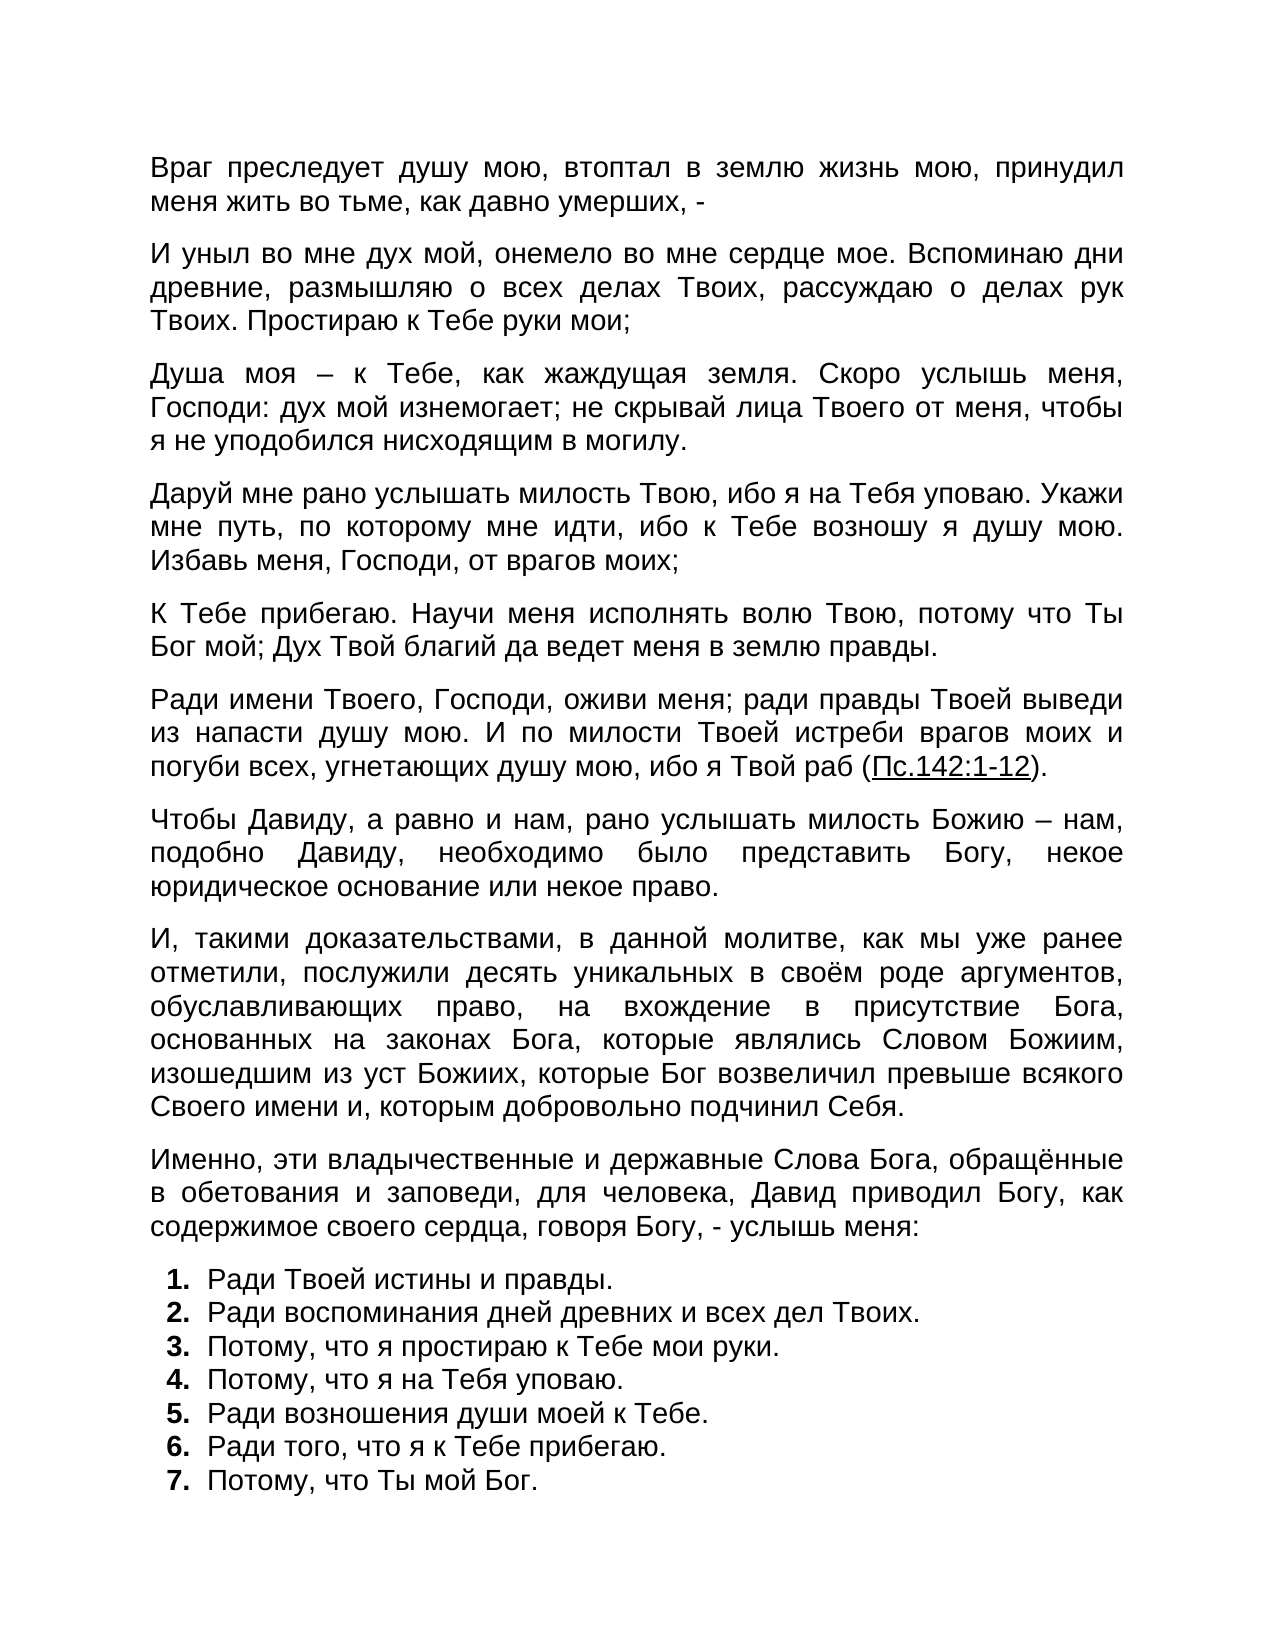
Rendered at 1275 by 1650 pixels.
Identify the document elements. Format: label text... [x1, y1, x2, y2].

text 4. Потому, что я на Тебя уповаю. [150, 1362, 1125, 1396]
text И уныл во мне дух мой, онемело во мне сердце мое. Вспоминаю дни древние, размышляю о всех делах Твоих, рассуждаю о делах рук Твоих. Простираю к Тебе руки мои; [150, 236, 1125, 337]
text Чтобы Давиду, а равно и нам, рано услышать милость Божию – нам, подобно Давиду, необходимо было представить Богу, некое юридическое основание или некое право. [150, 802, 1125, 902]
text 3. Потому, что я простираю к Тебе мои руки. [150, 1329, 1125, 1362]
text 5. Ради возношения души моей к Тебе. [150, 1396, 1125, 1429]
text Враг преследует душу мою, втоптал в землю жизнь мою, принудил меня жить во тьме, как давно умерших, - [150, 150, 1125, 217]
text Именно, эти владычественные и державные Слова Бога, обращённые в обетования и заповеди, для человека, Давид приводил Богу, как содержимое своего сердца, говоря Богу, - услышь меня: [150, 1142, 1125, 1242]
text 2. Ради воспоминания дней древних и всех дел Твоих. [150, 1295, 1125, 1329]
text Душа моя – к Тебе, как жаждущая земля. Скоро услышь меня, Господи: дух мой изнемогает; не скрывай лица Твоего от меня, чтобы я не уподобился нисходящим в могилу. [150, 356, 1125, 457]
text К Тебе прибегаю. Научи меня исполнять волю Твою, потому что Ты Бог мой; Дух Твой благий да ведет меня в землю правды. [150, 596, 1125, 663]
text Ради имени Твоего, Господи, оживи меня; ради правды Твоей выведи из напасти душу мою. И по милости Твоей истреби врагов моих и погуби всех, угнетающих душу мою, ибо я Твой раб (Пс.142:1-12). [150, 682, 1125, 782]
text 7. Потому, что Ты мой Бог. [150, 1463, 1125, 1496]
text 6. Ради того, что я к Тебе прибегаю. [150, 1429, 1125, 1463]
text 1. Ради Твоей истины и правды. [150, 1262, 1125, 1295]
text Даруй мне рано услышать милость Твою, ибо я на Тебя уповаю. Укажи мне путь, по которому мне идти, ибо к Тебе возношу я душу мою. Избавь меня, Господи, от врагов моих; [150, 476, 1125, 576]
text И, такими доказательствами, в данной молитве, как мы уже ранее отметили, послужили десять уникальных в своём роде аргументов, обуславливающих право, на вхождение в присутствие Бога, основанных на законах Бога, которые являлись Словом Божиим, изошедшим из уст Божиих, которые Бог возвеличил превыше всякого Своего имени и, которым добровольно подчинил Себя. [150, 921, 1125, 1123]
